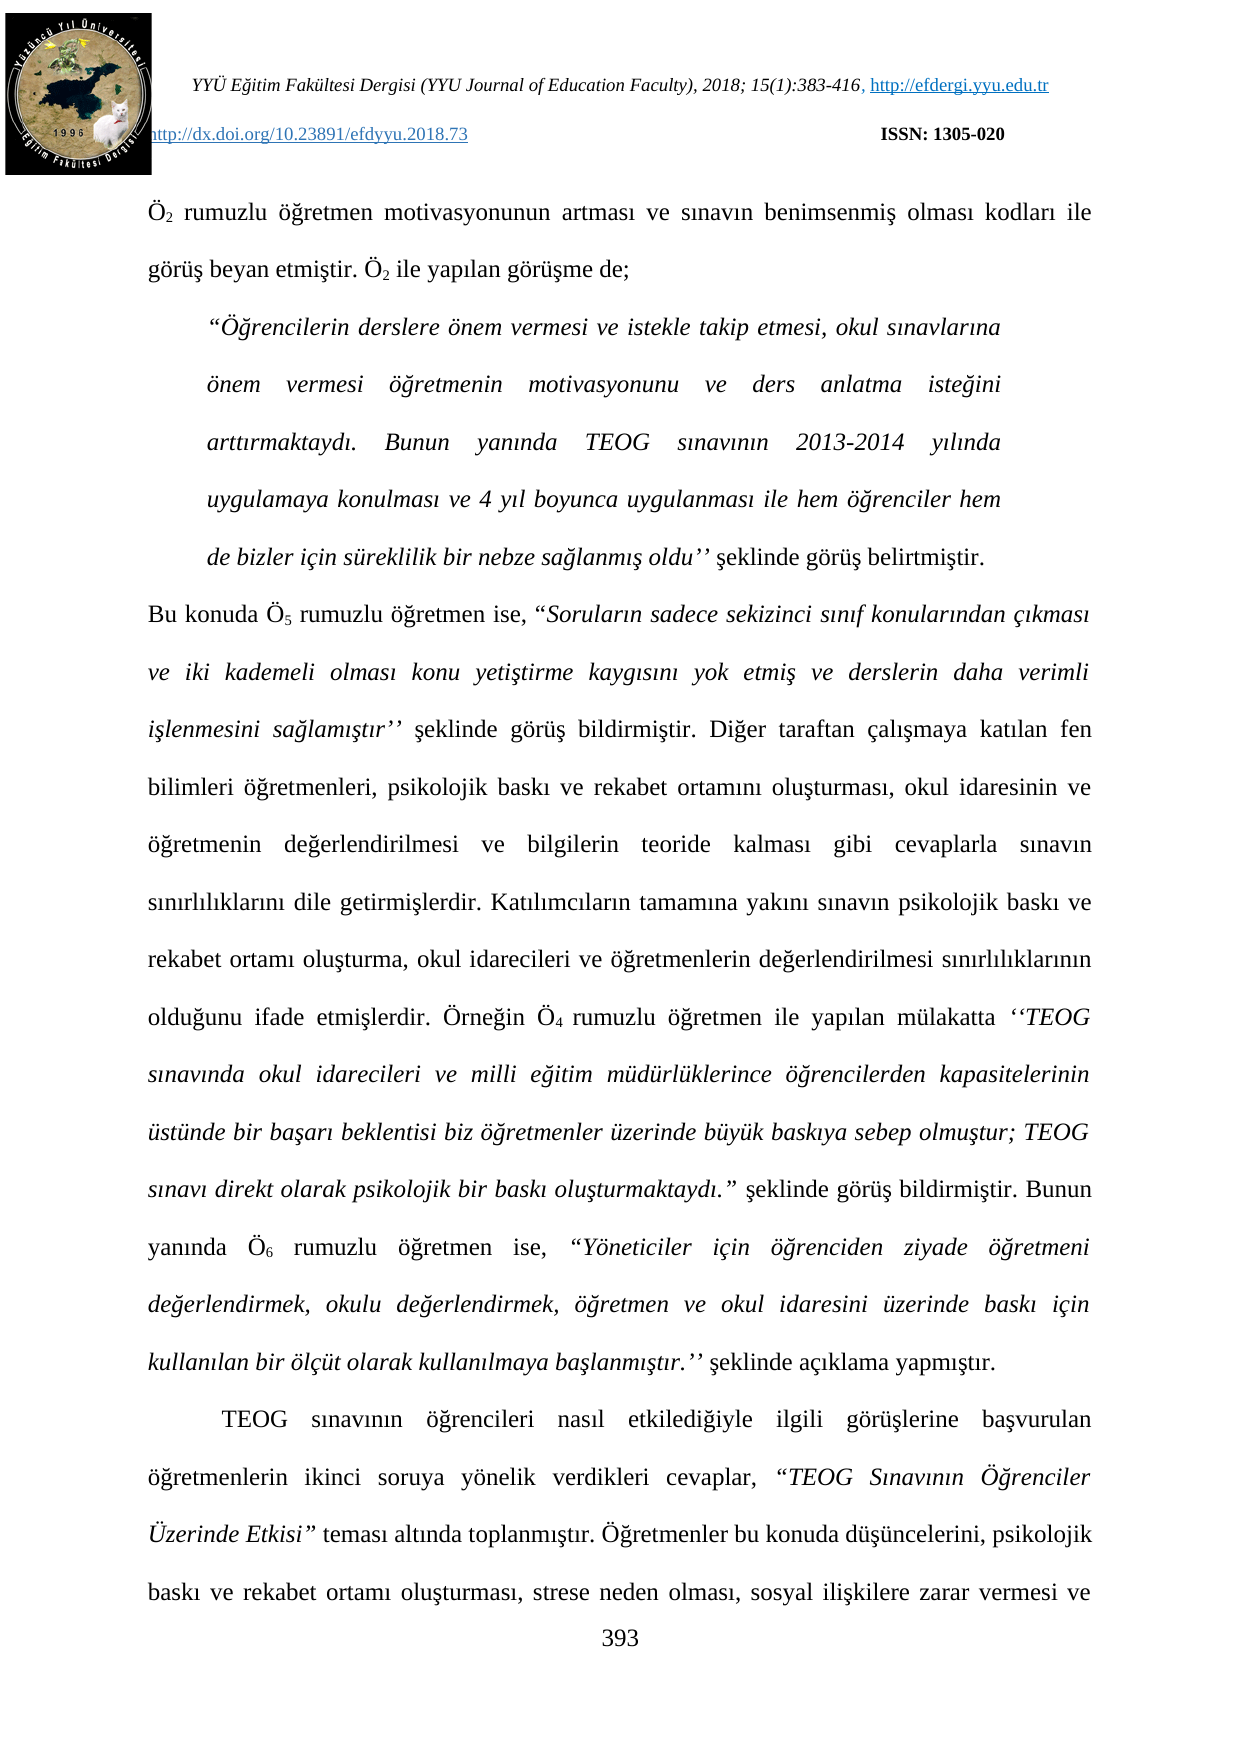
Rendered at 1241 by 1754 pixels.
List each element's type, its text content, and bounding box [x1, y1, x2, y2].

text Bu konuda Ö5 rumuzlu öğretmen ise, “Soruların sadece sekizinci sınıf konularından çıkması ve iki kademeli olması konu yetiştirme kaygısını yok etmiş ve derslerin daha verimli işlenmesini sağlamıştır’’ şeklinde görüş bildirmiştir. Diğer taraftan çalışmaya katılan fen bilimleri öğretmenleri, psikolojik baskı ve rekabet ortamını oluşturması, okul idaresinin ve öğretmenin değerlendirilmesi ve bilgilerin teoride kalması gibi cevaplarla sınavın sınırlılıklarını dile getirmişlerdir. Katılımcıların tamamına yakını sınavın psikolojik baskı ve rekabet ortamı oluşturma, okul idarecileri ve öğretmenlerin değerlendirilmesi sınırlılıklarının olduğunu ifade etmişlerdir. Örneğin Ö4 rumuzlu öğretmen ile yapılan mülakatta ‘‘TEOG sınavında okul idarecileri ve milli eğitim müdürlüklerince öğrencilerden kapasitelerinin üstünde bir başarı beklentisi biz öğretmenler üzerinde büyük baskıya sebep olmuştur; TEOG sınavı direkt olarak psikolojik bir baskı oluşturmaktaydı.” şeklinde görüş bildirmiştir. Bunun yanında Ö6 rumuzlu öğretmen ise, “Yöneticiler için öğrenciden ziyade öğretmeni değerlendirmek, okulu değerlendirmek, öğretmen ve okul idaresini üzerinde baskı için kullanılan bir ölçüt olarak kullanılmaya başlanmıştır.’’ şeklinde açıklama yapmıştır. [148, 599, 1093, 1376]
text “Öğrencilerin derslere önem vermesi ve istekle takip etmesi, okul sınavlarına önem vermesi öğretmenin motivasyonunu ve ders anlatma isteğini arttırmaktaydı. Bunun yanında TEOG sınavının 2013-2014 yılında uygulamaya konulması ve 4 yıl boyunca uygulanması ile hem öğrenciler hem de bizler için süreklilik bir nebze sağlanmış oldu’’ şeklinde görüş belirtmiştir. [207, 312, 1004, 571]
picture [4, 13, 152, 173]
